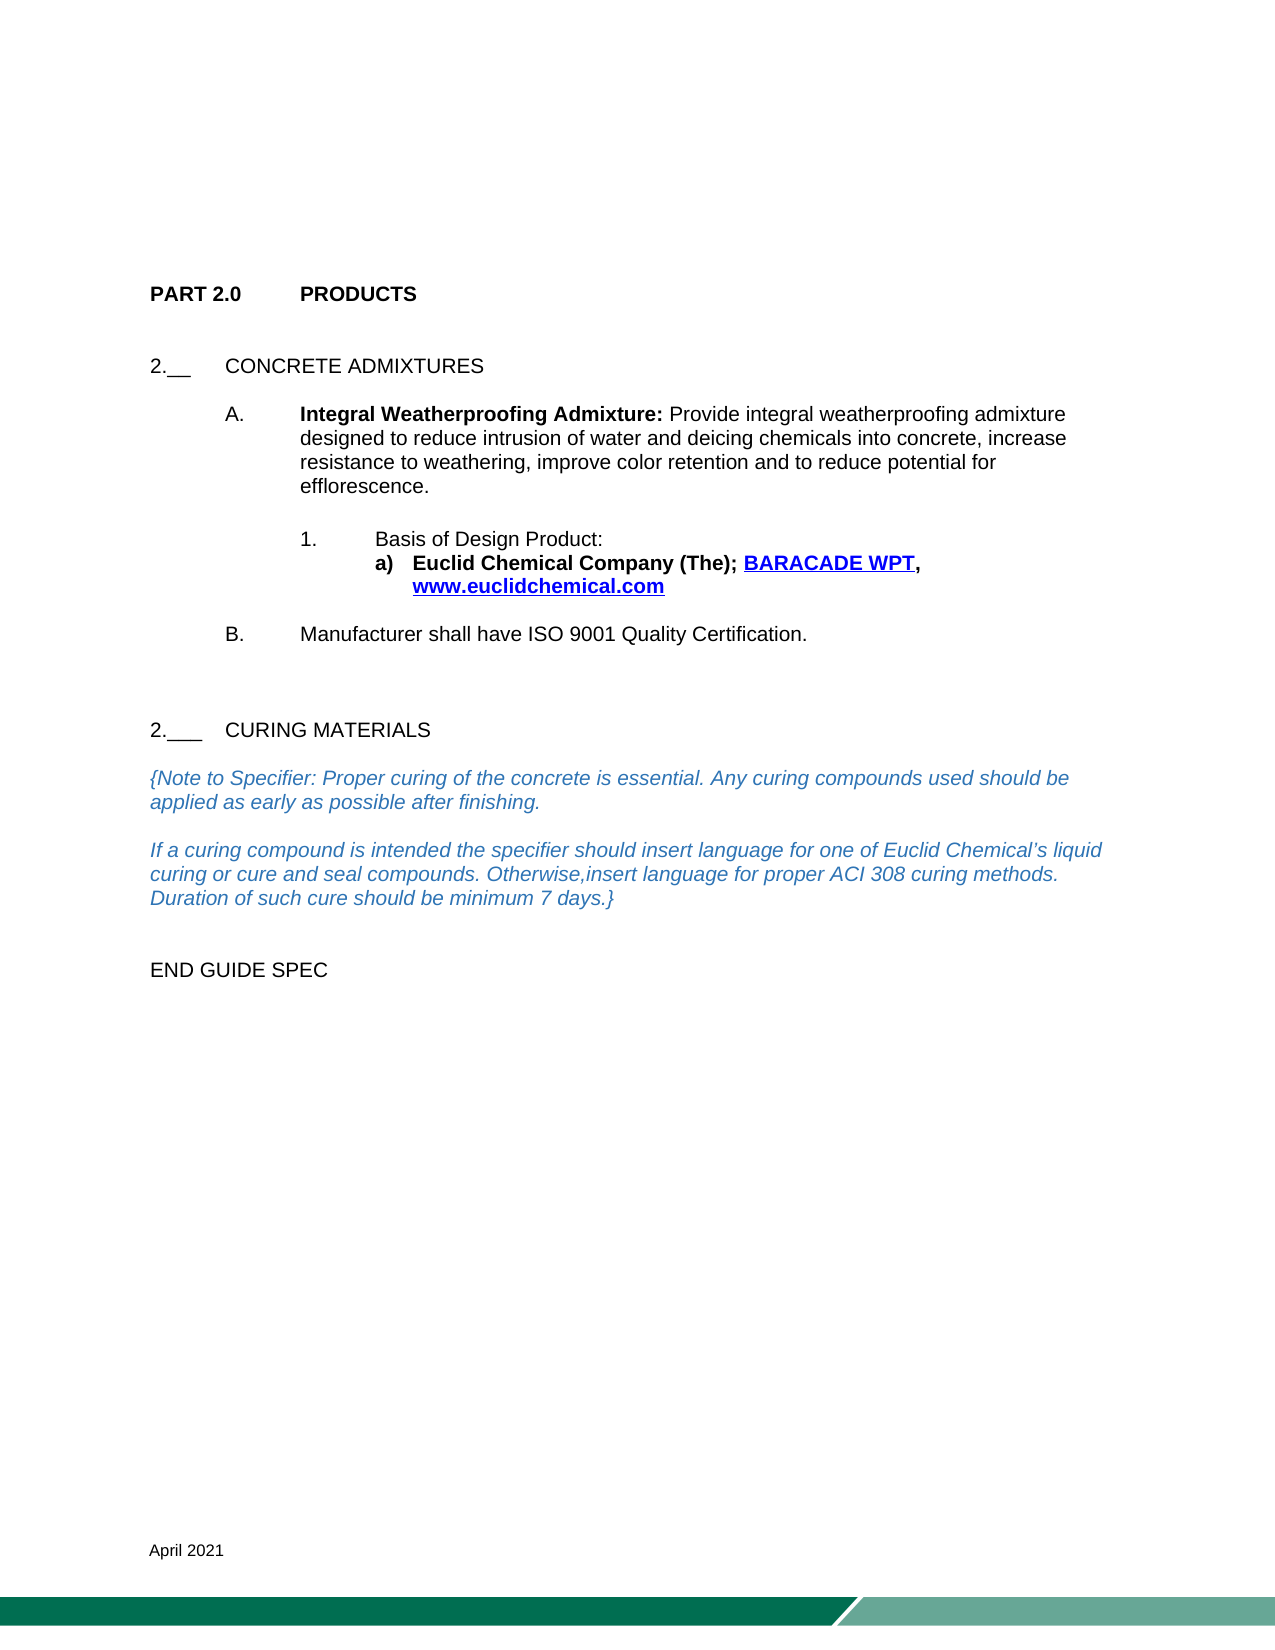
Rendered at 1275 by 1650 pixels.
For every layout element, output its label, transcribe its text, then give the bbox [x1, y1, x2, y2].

list Euclid Chemical Company (The); BARACADE WPT, www.euclidchemical.com [375, 550, 1125, 598]
text 1. Basis of Design Product: [300, 526, 1125, 550]
text B. Manufacturer shall have ISO 9001 Quality Certification. [225, 622, 1125, 646]
text 2.__ CONCRETE ADMIXTURES [150, 354, 1125, 378]
text PART 2.0 PRODUCTS [150, 282, 1125, 306]
text 2.___ CURING MATERIALS [150, 718, 1125, 742]
text A. Integral Weatherproofing Admixture: Provide integral weatherproofing admixture designed to reduce intrusion of water and deicing chemicals into concrete, increase resistance to weathering, improve color retention and to reduce potential for efflorescence. [225, 402, 1125, 498]
text END GUIDE SPEC [150, 958, 1125, 982]
picture [0, 8, 1275, 1650]
text If a curing compound is intended the specifier should insert language for one of Euclid Chemical’s liquid curing or cure and seal compounds. Otherwise,insert language for proper ACI 308 curing methods. Duration of such cure should be minimum 7 days.} [150, 838, 1125, 910]
text {Note to Specifier: Proper curing of the concrete is essential. Any curing compounds used should be applied as early as possible after finishing. [150, 766, 1125, 814]
